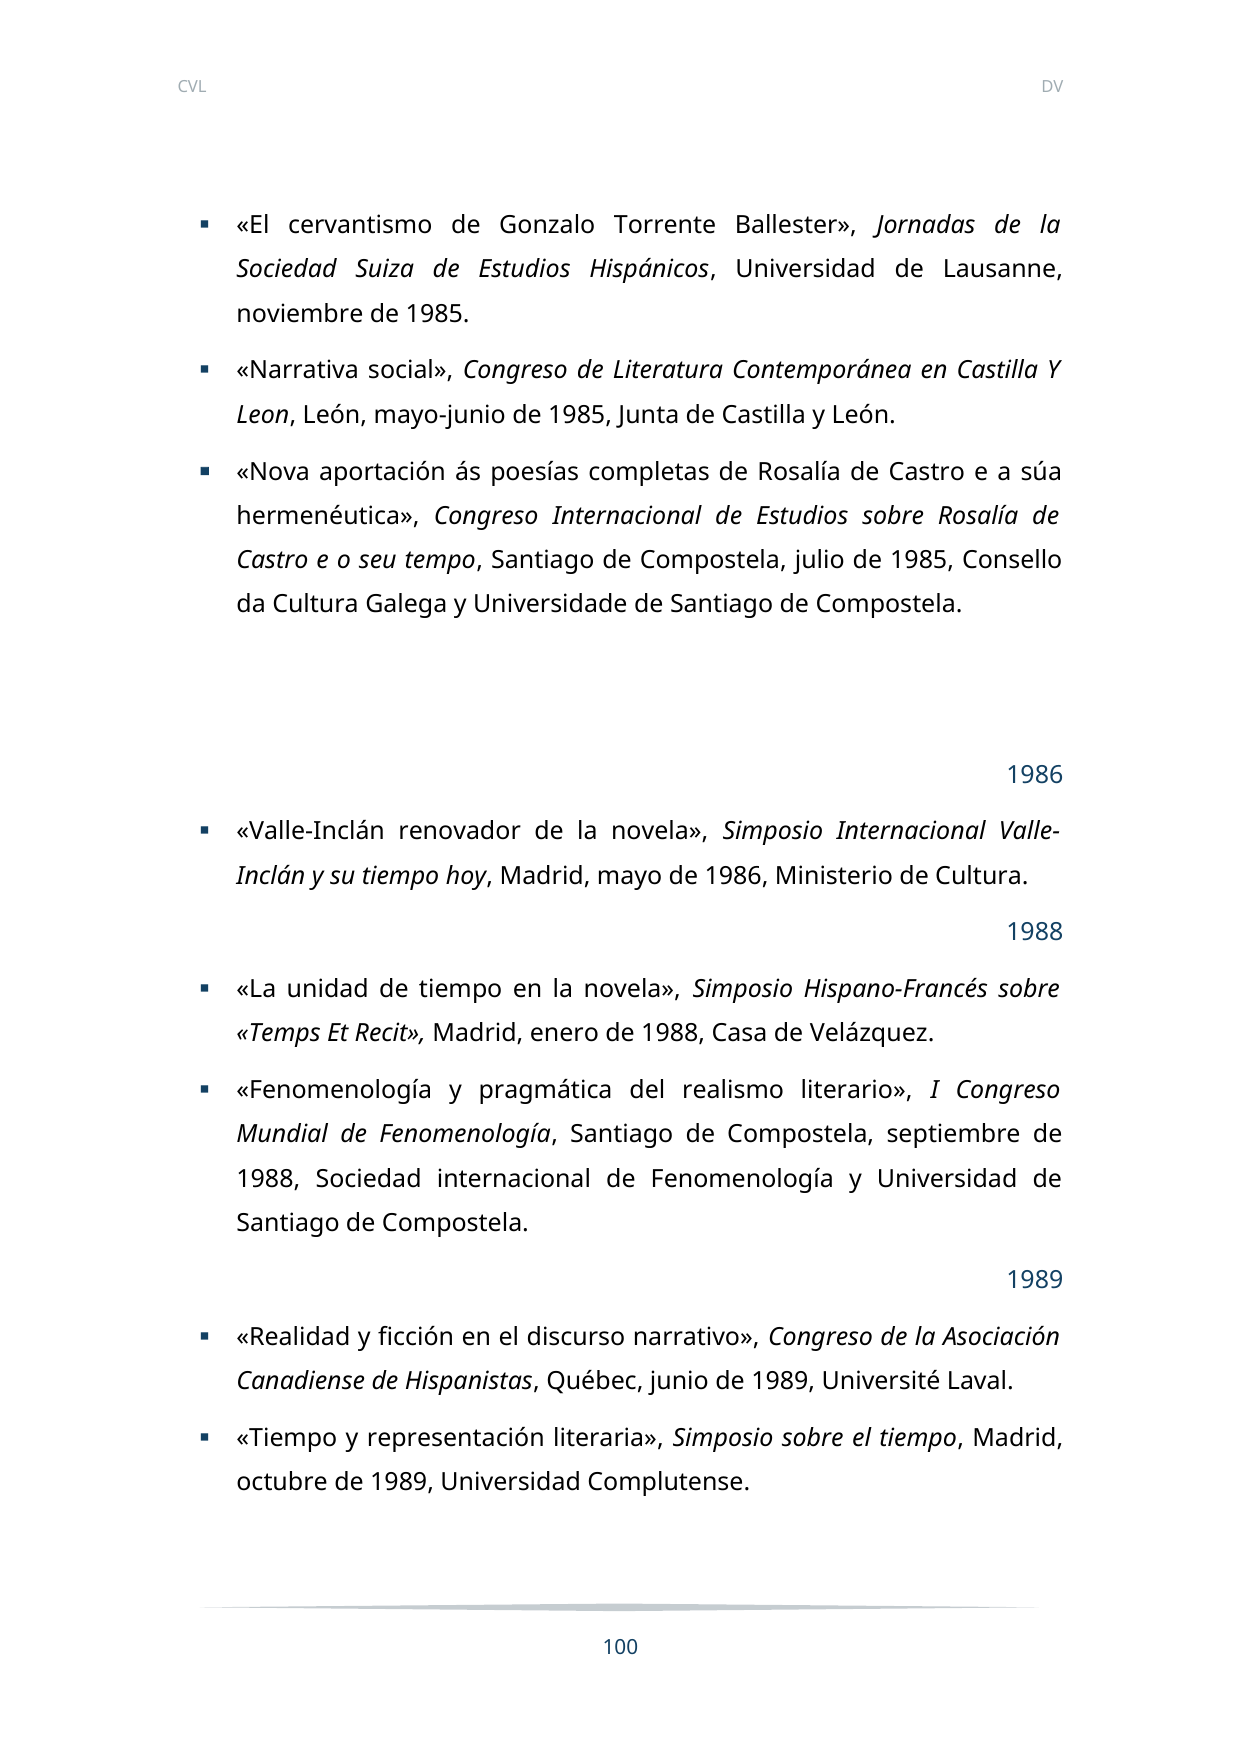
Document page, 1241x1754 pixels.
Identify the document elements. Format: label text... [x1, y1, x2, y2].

list «Nova aportación ás poesías completas de Rosalía de Castro e a súa hermenéutica», Congreso Internacional de Estudios sobre Rosalía de Castro e o seu tempo, Santiago de Compostela, julio de 1985, Consello da Cultura Galega y Universidade de Santiago de Compostela. [199, 453, 1063, 620]
list «Fenomenología y pragmática del realismo literario», I Congreso Mundial de Fenomenología, Santiago de Compostela, septiembre de 1988, Sociedad internacional de Fenomenología y Universidad de Santiago de Compostela. [199, 1072, 1063, 1239]
text 1989 [177, 1261, 1063, 1296]
text 1986 [177, 756, 1063, 790]
list «La unidad de tiempo en la novela», Simposio Hispano-Francés sobre «Temps Et Recit», Madrid, enero de 1988, Casa de Velázquez. [199, 971, 1063, 1049]
list «Realidad y ficción en el discurso narrativo», Congreso de la Asociación Canadiense de Hispanistas, Québec, junio de 1989, Université Laval. [199, 1318, 1063, 1397]
list «Narrativa social», Congreso de Literatura Contemporánea en Castilla Y Leon, León, mayo-junio de 1985, Junta de Castilla y León. [199, 352, 1063, 430]
list «El cervantismo de Gonzalo Torrente Ballester», Jornadas de la Sociedad Suiza de Estudios Hispánicos, Universidad de Lausanne, noviembre de 1985. [199, 207, 1063, 329]
list «Valle-Inclán renovador de la novela», Simposio Internacional Valle-Inclán y su tiempo hoy, Madrid, mayo de 1986, Ministerio de Cultura. [199, 813, 1063, 891]
list «Tiempo y representación literaria», Simposio sobre el tiempo, Madrid, octubre de 1989, Universidad Complutense. [199, 1419, 1063, 1498]
text 1988 [177, 914, 1063, 948]
